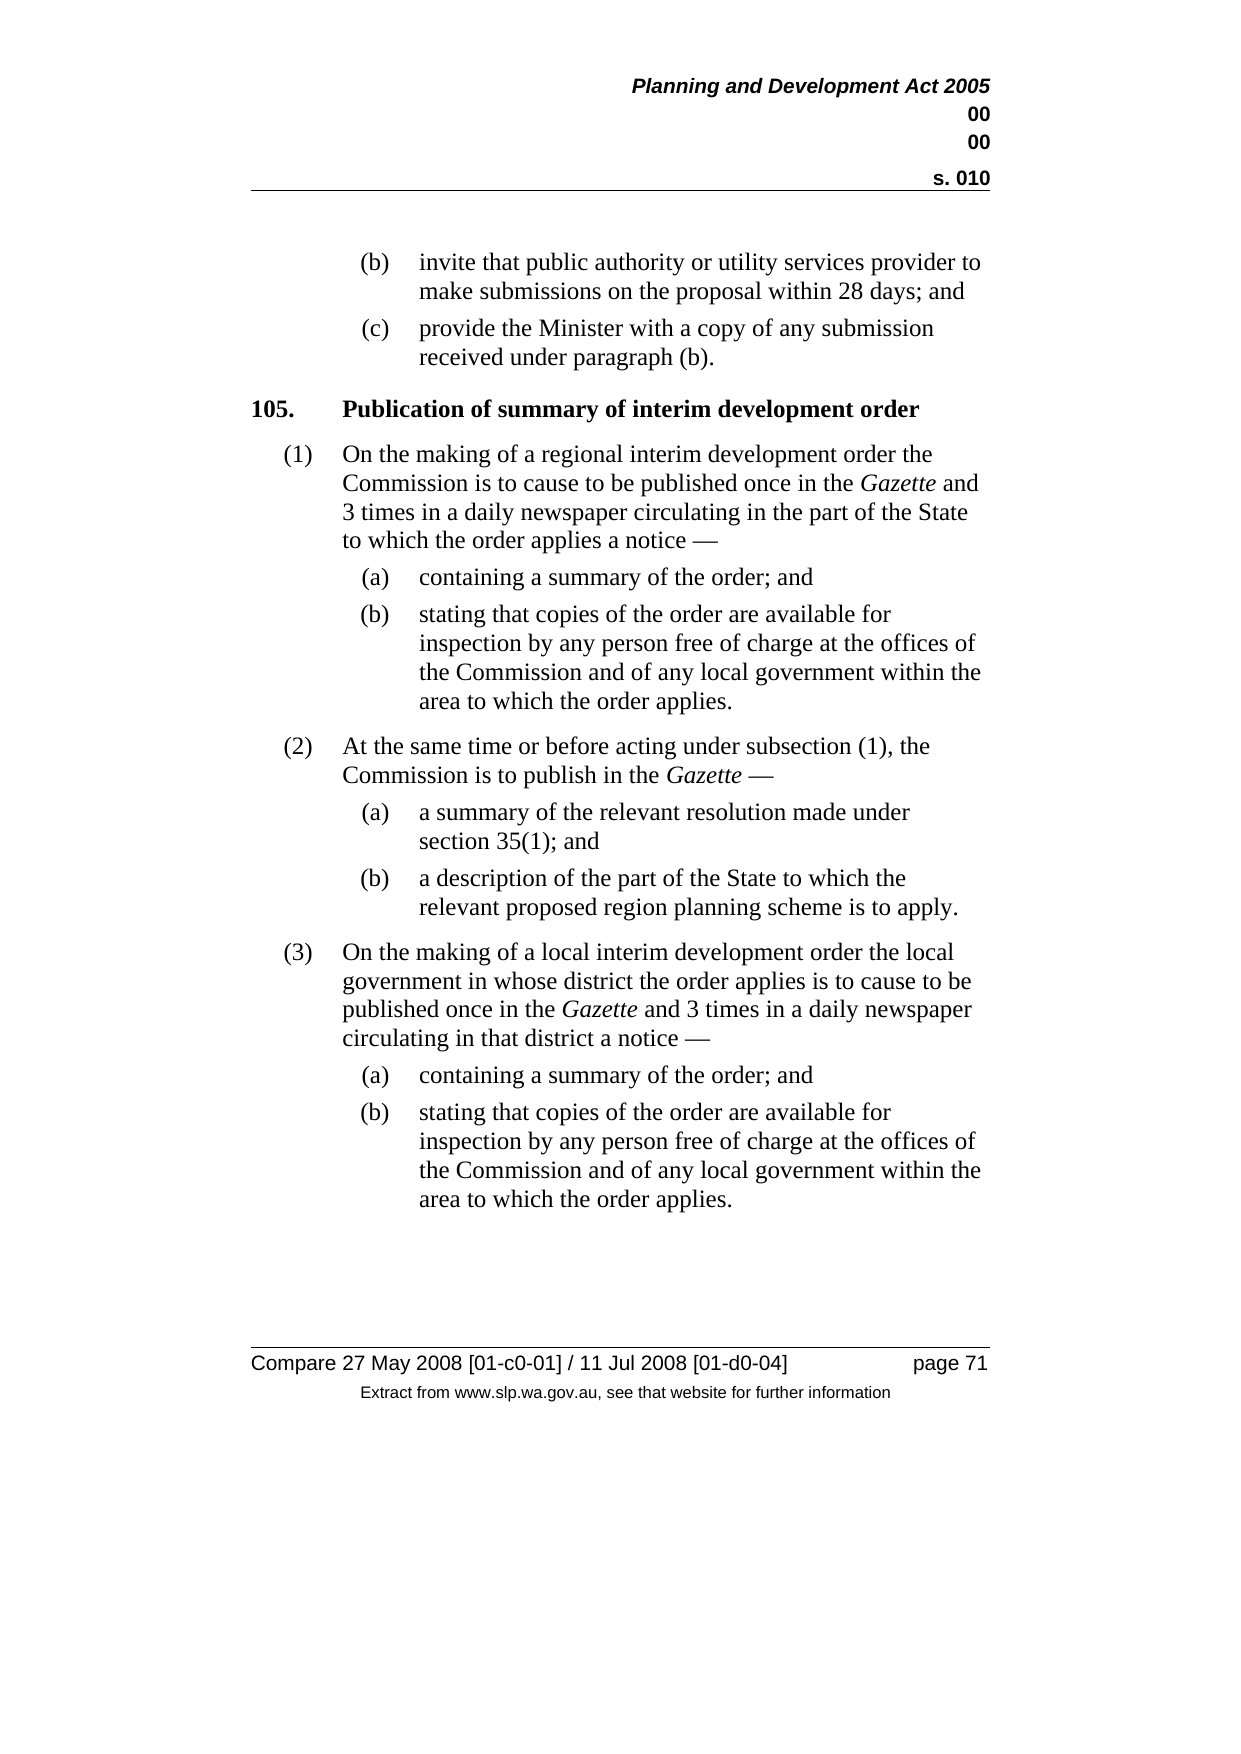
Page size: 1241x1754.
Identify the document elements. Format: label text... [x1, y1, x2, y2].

text (b) stating that copies of the order are available for inspection by any person free of charge at the offices of the Commission and of any local government within the area to which the order applies. [251, 1097, 990, 1212]
text (2) At the same time or before acting under subsection (1), the Commission is to publish in the Gazette — [251, 731, 990, 789]
text (b) stating that copies of the order are available for inspection by any person free of charge at the offices of the Commission and of any local government within the area to which the order applies. [251, 599, 990, 714]
text (c) provide the Minister with a copy of any submission received under paragraph (b). [251, 313, 990, 371]
text (b) a description of the part of the State to which the relevant proposed region planning scheme is to apply. [251, 863, 990, 920]
subtitle 105. Publication of summary of interim development order [251, 394, 990, 422]
text (b) invite that public authority or utility services provider to make submissions on the proposal within 28 days; and [251, 247, 990, 305]
text (3) On the making of a local interim development order the local government in whose district the order applies is to cause to be published once in the Gazette and 3 times in a daily newspaper circulating in that district a notice — [251, 937, 990, 1052]
text (a) containing a summary of the order; and [251, 562, 990, 591]
text (1) On the making of a regional interim development order the Commission is to cause to be published once in the Gazette and 3 times in a daily newspaper circulating in the part of the State to which the order applies a notice — [251, 439, 990, 554]
text (a) a summary of the relevant resolution made under section 35(1); and [251, 797, 990, 854]
text (a) containing a summary of the order; and [251, 1060, 990, 1089]
